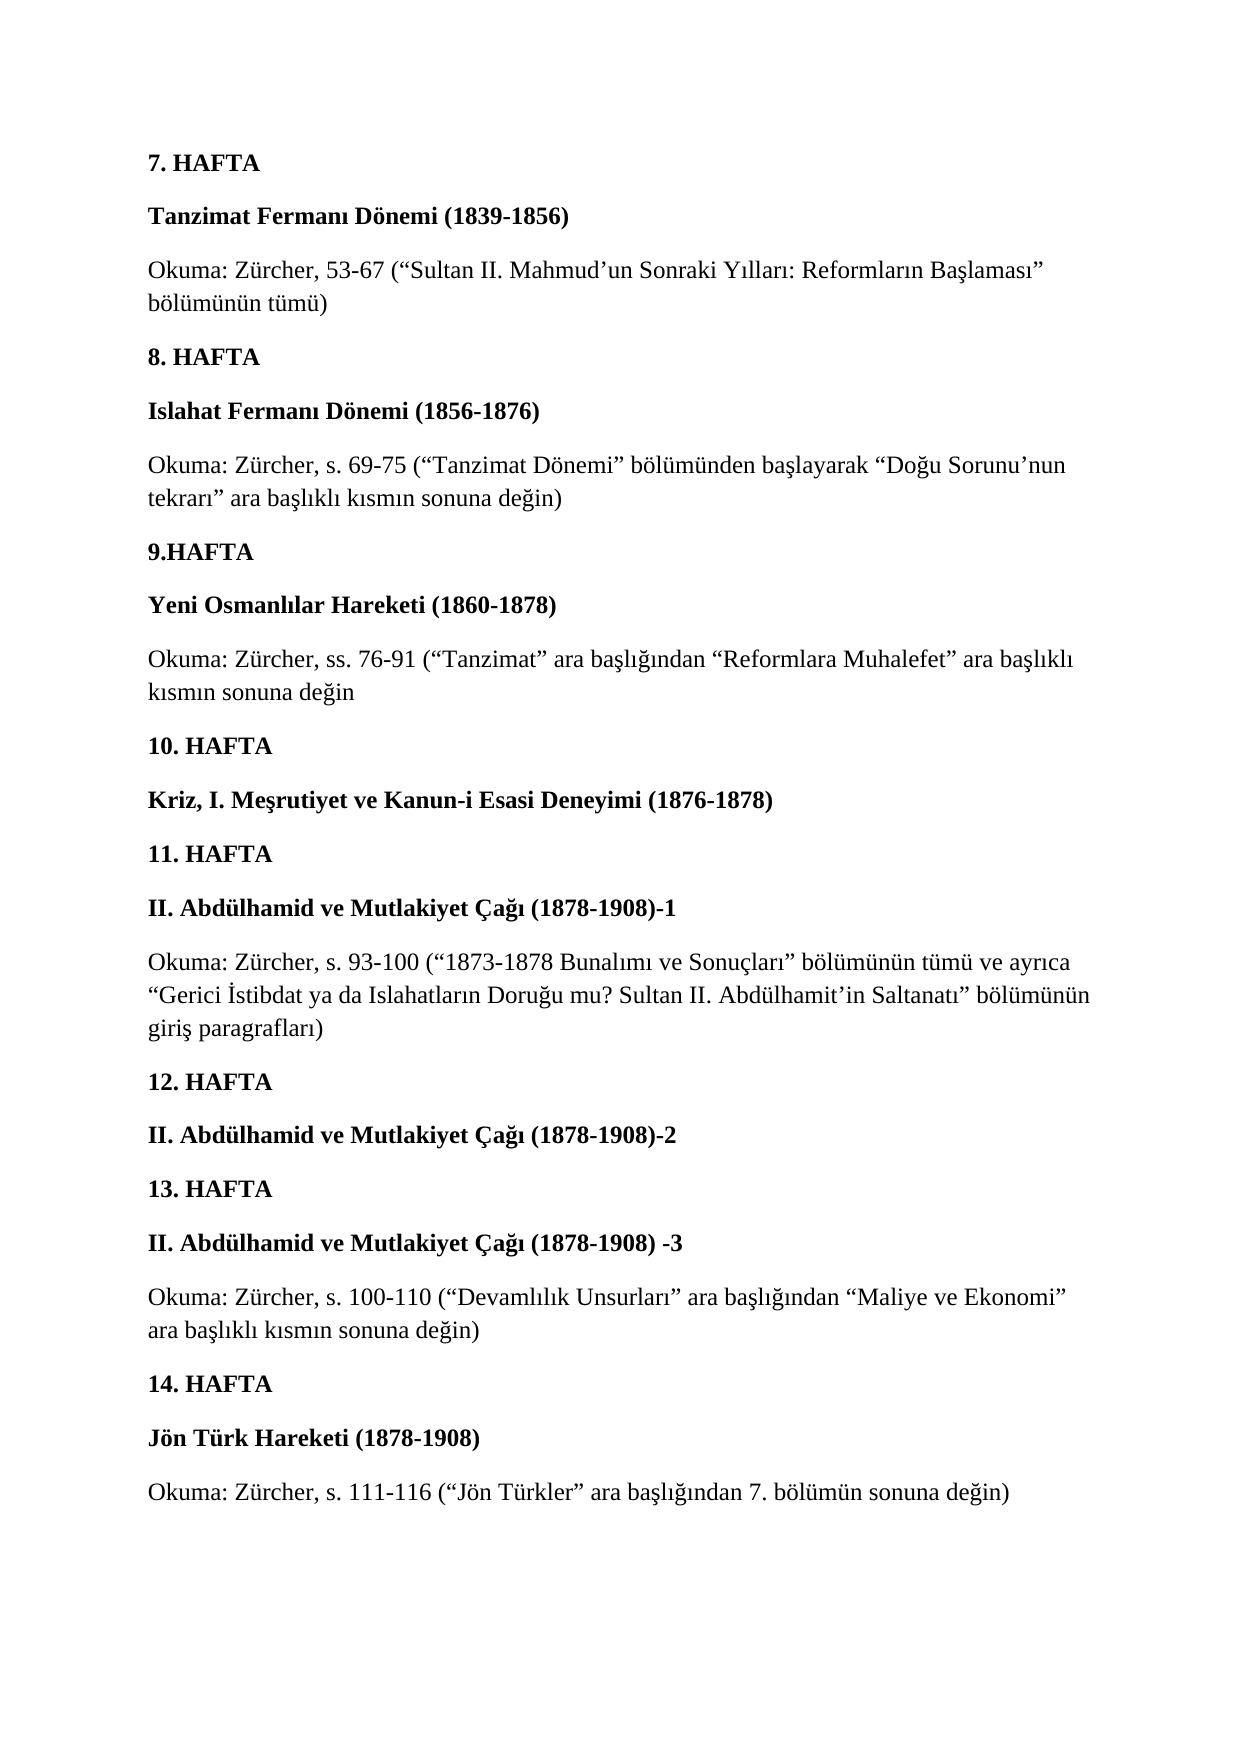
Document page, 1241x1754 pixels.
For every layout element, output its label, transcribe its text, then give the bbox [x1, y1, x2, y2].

text 12. HAFTA [148, 1067, 1093, 1095]
text II. Abdülhamid ve Mutlakiyet Çağı (1878-1908) -3 [148, 1228, 1093, 1257]
text 13. HAFTA [148, 1174, 1093, 1203]
text Okuma: Zürcher, ss. 76-91 (“Tanzimat” ara başlığından “Reformlara Muhalefet” ara başlıklı kısmın sonuna değin [148, 644, 1093, 706]
text 10. HAFTA [148, 731, 1093, 760]
text 7. HAFTA [148, 148, 1093, 176]
text Okuma: Zürcher, s. 100-110 (“Devamlılık Unsurları” ara başlığından “Maliye ve Ekonomi” ara başlıklı kısmın sonuna değin) [148, 1282, 1093, 1344]
text II. Abdülhamid ve Mutlakiyet Çağı (1878-1908)-2 [148, 1121, 1093, 1149]
text 14. HAFTA [148, 1369, 1093, 1398]
text 9.HAFTA [148, 537, 1093, 566]
text Okuma: Zürcher, s. 69-75 (“Tanzimat Dönemi” bölümünden başlayarak “Doğu Sorunu’nun tekrarı” ara başlıklı kısmın sonuna değin) [148, 450, 1093, 512]
text Okuma: Zürcher, s. 93-100 (“1873-1878 Bunalımı ve Sonuçları” bölümünün tümü ve ayrıca “Gerici İstibdat ya da Islahatların Doruğu mu? Sultan II. Abdülhamit’in Saltanatı” bölümünün giriş paragrafları) [148, 947, 1093, 1042]
text Kriz, I. Meşrutiyet ve Kanun-i Esasi Deneyimi (1876-1878) [148, 785, 1093, 814]
text Jön Türk Hareketi (1878-1908) [148, 1423, 1093, 1452]
text Yeni Osmanlılar Hareketi (1860-1878) [148, 591, 1093, 619]
text Tanzimat Fermanı Dönemi (1839-1856) [148, 201, 1093, 230]
text II. Abdülhamid ve Mutlakiyet Çağı (1878-1908)-1 [148, 893, 1093, 922]
text 8. HAFTA [148, 342, 1093, 371]
text Okuma: Zürcher, 53-67 (“Sultan II. Mahmud’un Sonraki Yılları: Reformların Başlaması” bölümünün tümü) [148, 255, 1093, 317]
text Islahat Fermanı Dönemi (1856-1876) [148, 396, 1093, 425]
text 11. HAFTA [148, 839, 1093, 868]
text Okuma: Zürcher, s. 111-116 (“Jön Türkler” ara başlığından 7. bölümün sonuna değin) [148, 1477, 1093, 1505]
